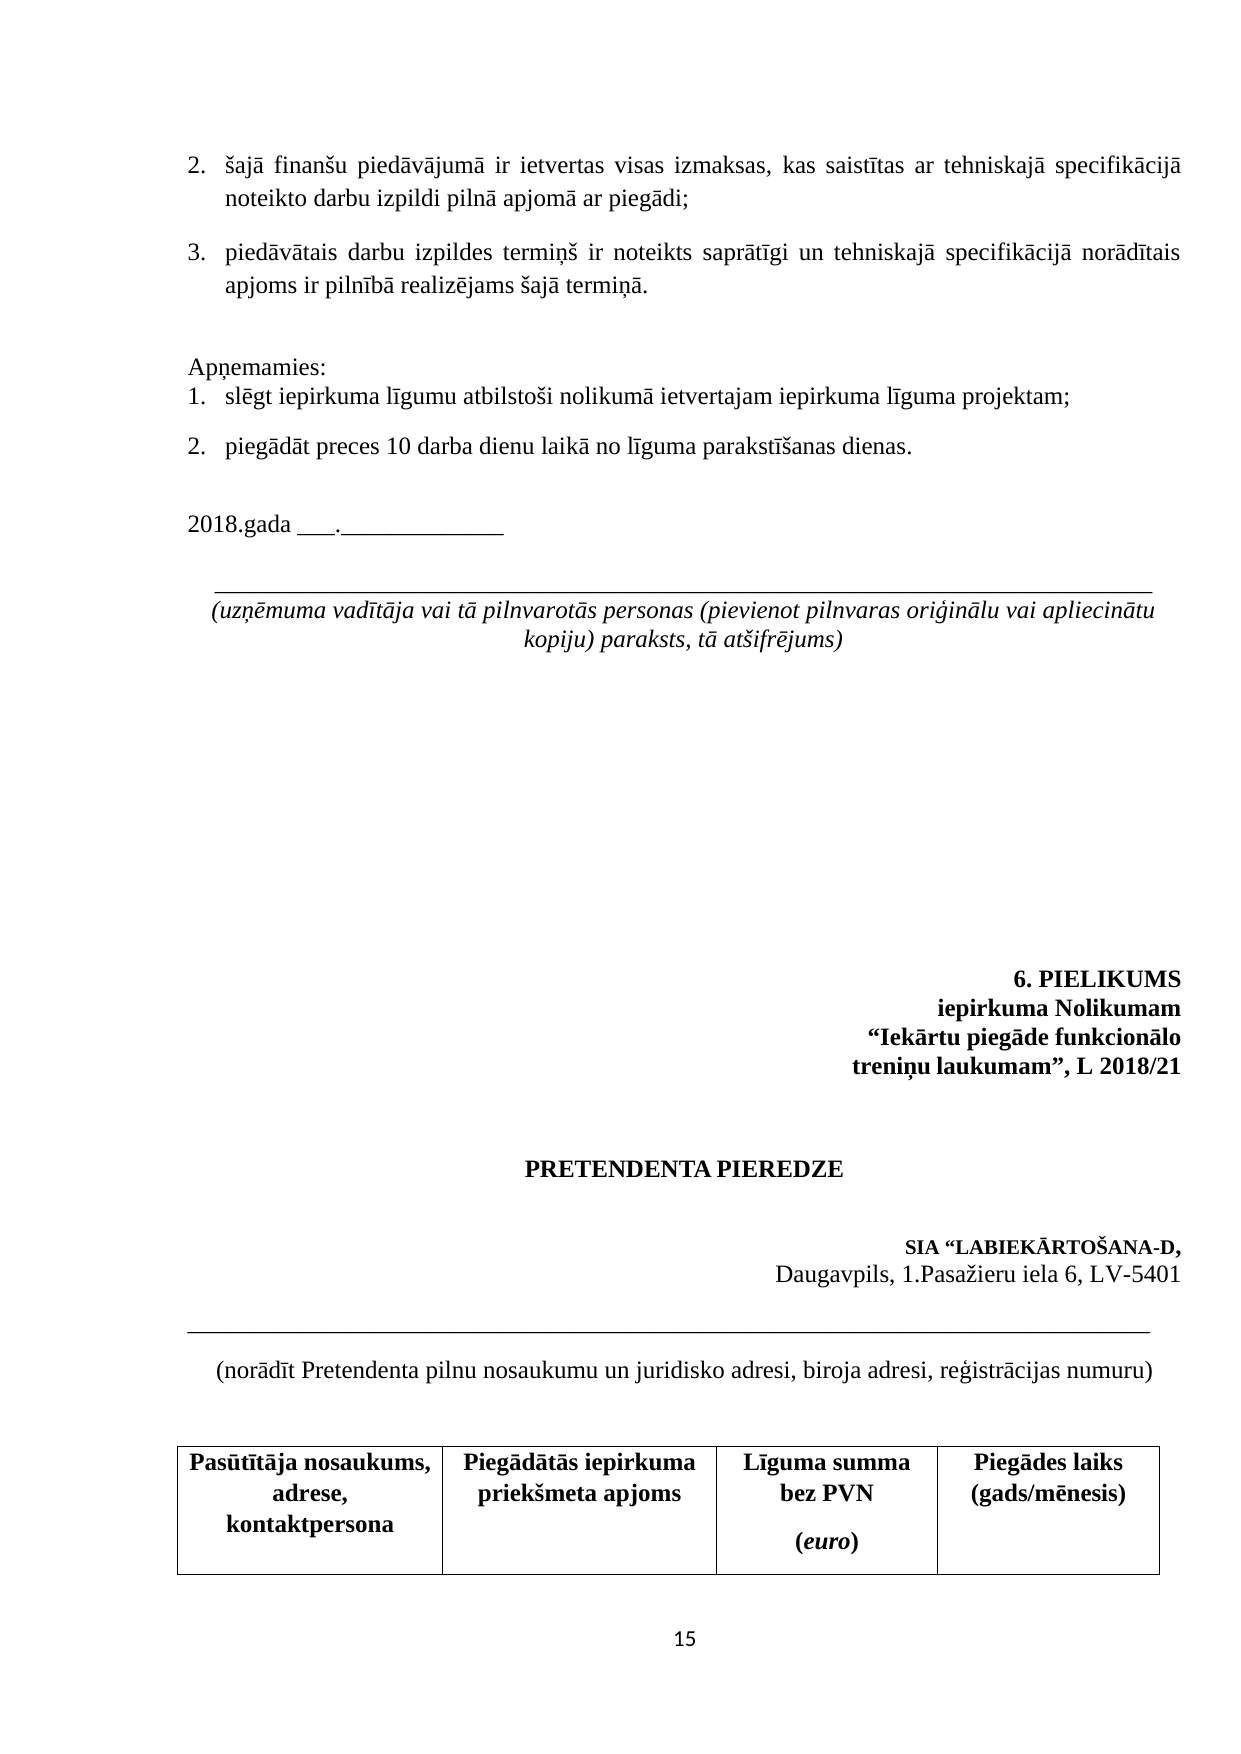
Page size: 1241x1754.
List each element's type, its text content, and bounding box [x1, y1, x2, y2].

list šajā finanšu piedāvājumā ir ietvertas visas izmaksas, kas saistītas ar tehniskajā specifikācijā noteikto darbu izpildi pilnā apjomā ar piegādi; [187, 150, 1181, 212]
text Apņemamies: [187, 352, 1181, 381]
text SIA “LABIEKĀRTOŠANA-D, [187, 1231, 1181, 1259]
list piegādāt preces 10 darba dienu laikā no līguma parakstīšanas dienas. [187, 431, 1181, 459]
table_header Pasūtītāja nosaukums, adrese, kontaktpersona [178, 1447, 442, 1573]
text treniņu laukumam”, L 2018/21 [187, 1051, 1181, 1079]
table_header Piegādātās iepirkuma priekšmeta apjoms [443, 1447, 716, 1573]
text “Iekārtu piegāde funkcionālo [187, 1022, 1181, 1051]
table_header Piegādes laiks (gads/mēnesis) [938, 1447, 1159, 1573]
list slēgt iepirkuma līgumu atbilstoši nolikumā ietvertajam iepirkuma līguma projektam; [187, 381, 1181, 410]
text Pretendenta pieredze [187, 1154, 1181, 1183]
table_header Līguma summa bez PVN (euro) [717, 1447, 937, 1573]
text _____________________________________________________________________________ [187, 1307, 1181, 1336]
text iepirkuma Nolikumam [187, 993, 1181, 1022]
text 2018.gada ___._____________ [187, 509, 1181, 538]
text (norādīt Pretendenta pilnu nosaukumu un juridisko adresi, biroja adresi, reģistrācijas numuru) [187, 1355, 1181, 1384]
list piedāvātais darbu izpildes termiņš ir noteikts saprātīgi un tehniskajā specifikācijā norādītais apjoms ir pilnībā realizējams šajā termiņā. [187, 237, 1181, 299]
text ___________________________________________________________________________ [187, 567, 1181, 595]
text Daugavpils, 1.Pasažieru iela 6, LV-5401 [187, 1259, 1181, 1288]
text 6. PIELIKUMS [187, 964, 1181, 993]
text (uzņēmuma vadītāja vai tā pilnvarotās personas (pievienot pilnvaras oriģinālu vai apliecinātu kopiju) paraksts, tā atšifrējums) [187, 595, 1181, 653]
